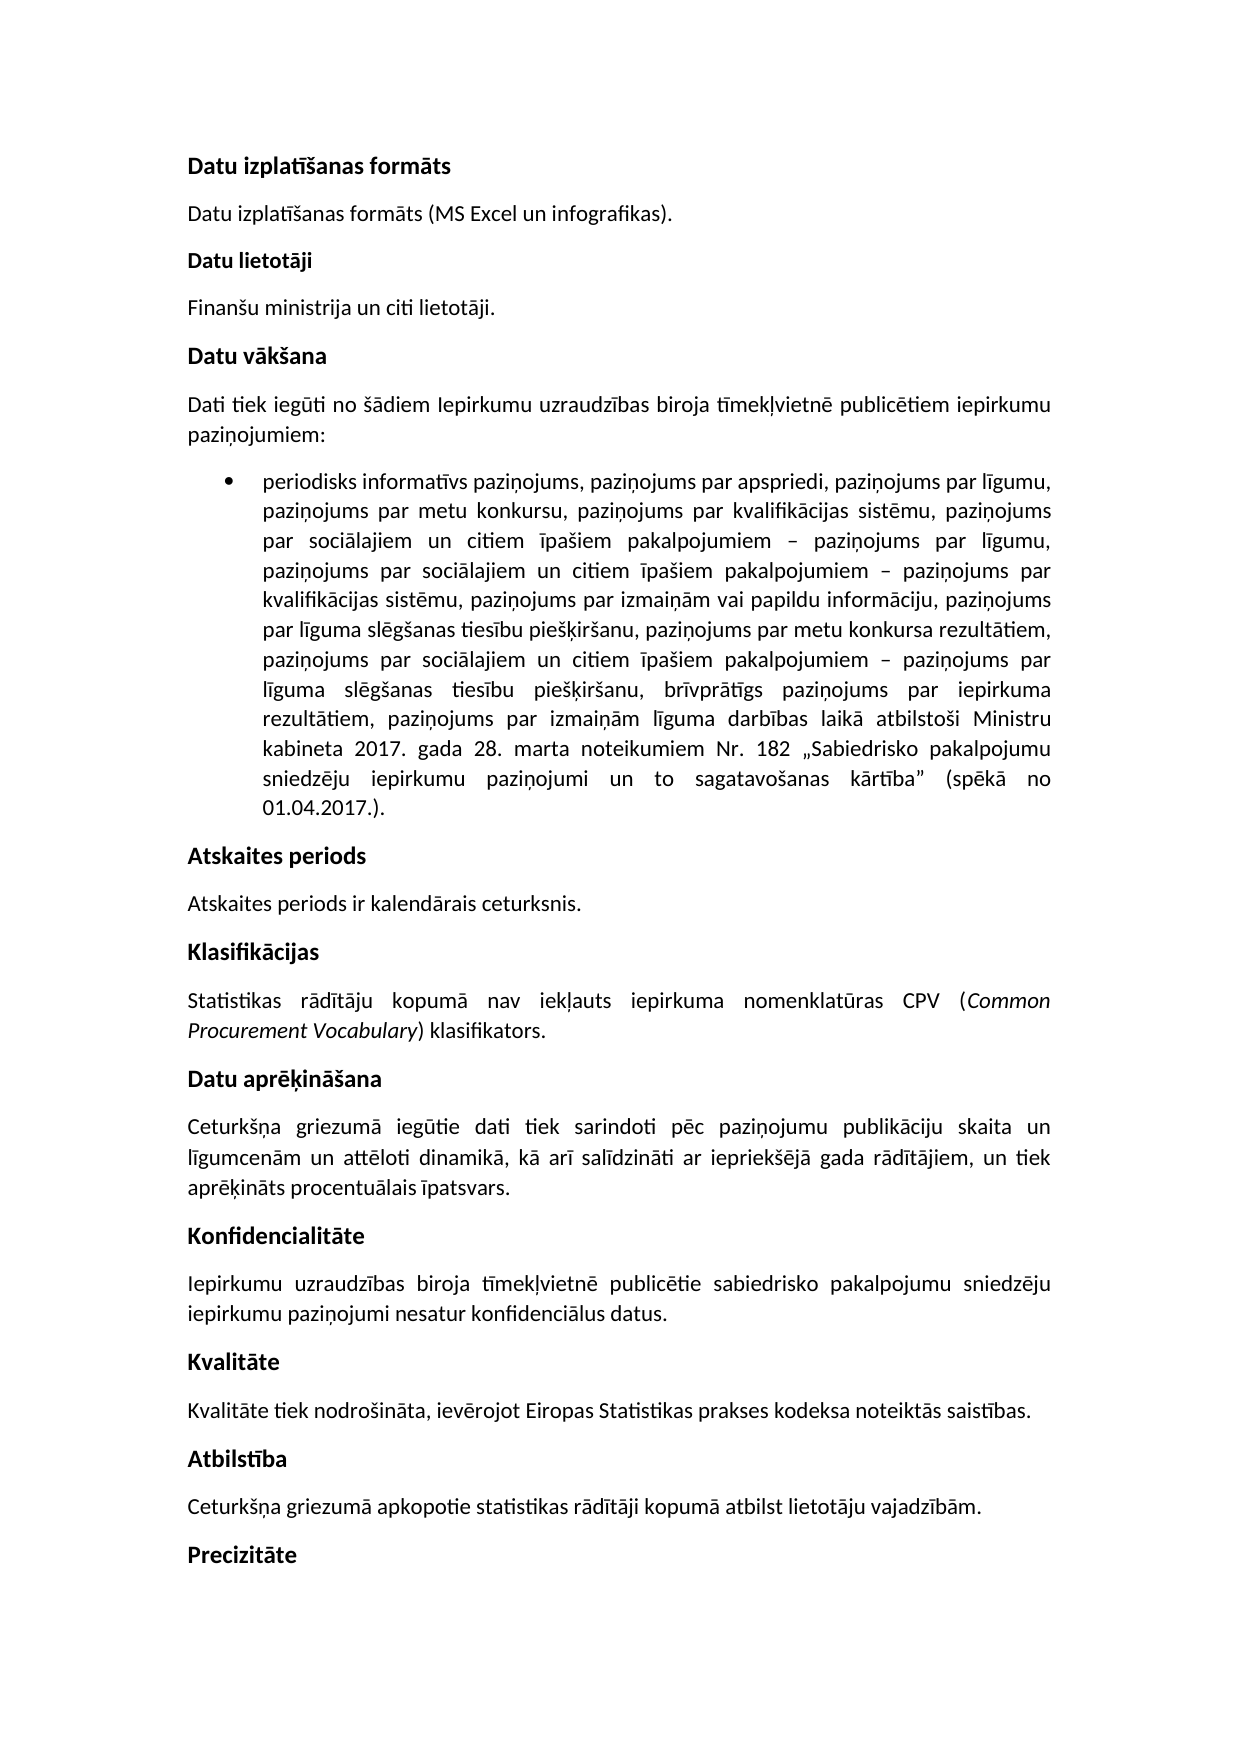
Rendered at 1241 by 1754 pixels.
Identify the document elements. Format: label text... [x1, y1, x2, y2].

text Klasifikācijas [187, 936, 1053, 967]
text Ceturkšņa griezumā iegūtie dati tiek sarindoti pēc paziņojumu publikāciju skaita un līgumcenām un attēloti dinamikā, kā arī salīdzināti ar iepriekšējā gada rādītājiem, un tiek aprēķināts procentuālais īpatsvars. [187, 1112, 1053, 1201]
text Kvalitāte tiek nodrošināta, ievērojot Eiropas Statistikas prakses kodeksa noteiktās saistības. [187, 1396, 1053, 1424]
text Statistikas rādītāju kopumā nav iekļauts iepirkuma nomenklatūras CPV (Common Procurement Vocabulary) klasifikators. [187, 986, 1053, 1044]
text Kvalitāte [187, 1346, 1053, 1377]
text Iepirkumu uzraudzības biroja tīmekļvietnē publicētie sabiedrisko pakalpojumu sniedzēju iepirkumu paziņojumi nesatur konfidenciālus datus. [187, 1269, 1053, 1328]
text Atskaites periods ir kalendārais ceturksnis. [187, 889, 1053, 917]
text Konfidencialitāte [187, 1220, 1053, 1250]
text Datu lietotāji [187, 246, 1053, 274]
text Atbilstība [187, 1443, 1053, 1473]
text Datu izplatīšanas formāts (MS Excel un infografikas). [187, 199, 1053, 228]
text Datu izplatīšanas formāts [187, 150, 1053, 181]
text Precizitāte [187, 1539, 1053, 1570]
text Datu vākšana [187, 340, 1053, 371]
text Ceturkšņa griezumā apkopotie statistikas rādītāji kopumā atbilst lietotāju vajadzībām. [187, 1492, 1053, 1521]
list periodisks informatīvs paziņojums, paziņojums par apspriedi, paziņojums par līgumu, paziņojums par metu konkursu, paziņojums par kvalifikācijas sistēmu, paziņojums par sociālajiem un citiem īpašiem pakalpojumiem – paziņojums par līgumu, paziņojums par sociālajiem un citiem īpašiem pakalpojumiem – paziņojums par kvalifikācijas sistēmu, paziņojums par izmaiņām vai papildu informāciju, paziņojums par līguma slēgšanas tiesību piešķiršanu, paziņojums par metu konkursa rezultātiem, paziņojums par sociālajiem un citiem īpašiem pakalpojumiem – paziņojums par līguma slēgšanas tiesību piešķiršanu, brīvprātīgs paziņojums par iepirkuma rezultātiem, paziņojums par izmaiņām līguma darbības laikā atbilstoši Ministru kabineta 2017. gada 28. marta noteikumiem Nr. 182 „Sabiedrisko pakalpojumu sniedzēju iepirkumu paziņojumi un to sagatavošanas kārtība” (spēkā no 01.04.2017.). [225, 467, 1053, 821]
text Dati tiek iegūti no šādiem Iepirkumu uzraudzības biroja tīmekļvietnē publicētiem iepirkumu paziņojumiem: [187, 390, 1053, 448]
text Atskaites periods [187, 840, 1053, 870]
text Datu aprēķināšana [187, 1063, 1053, 1093]
text Finanšu ministrija un citi lietotāji. [187, 293, 1053, 321]
